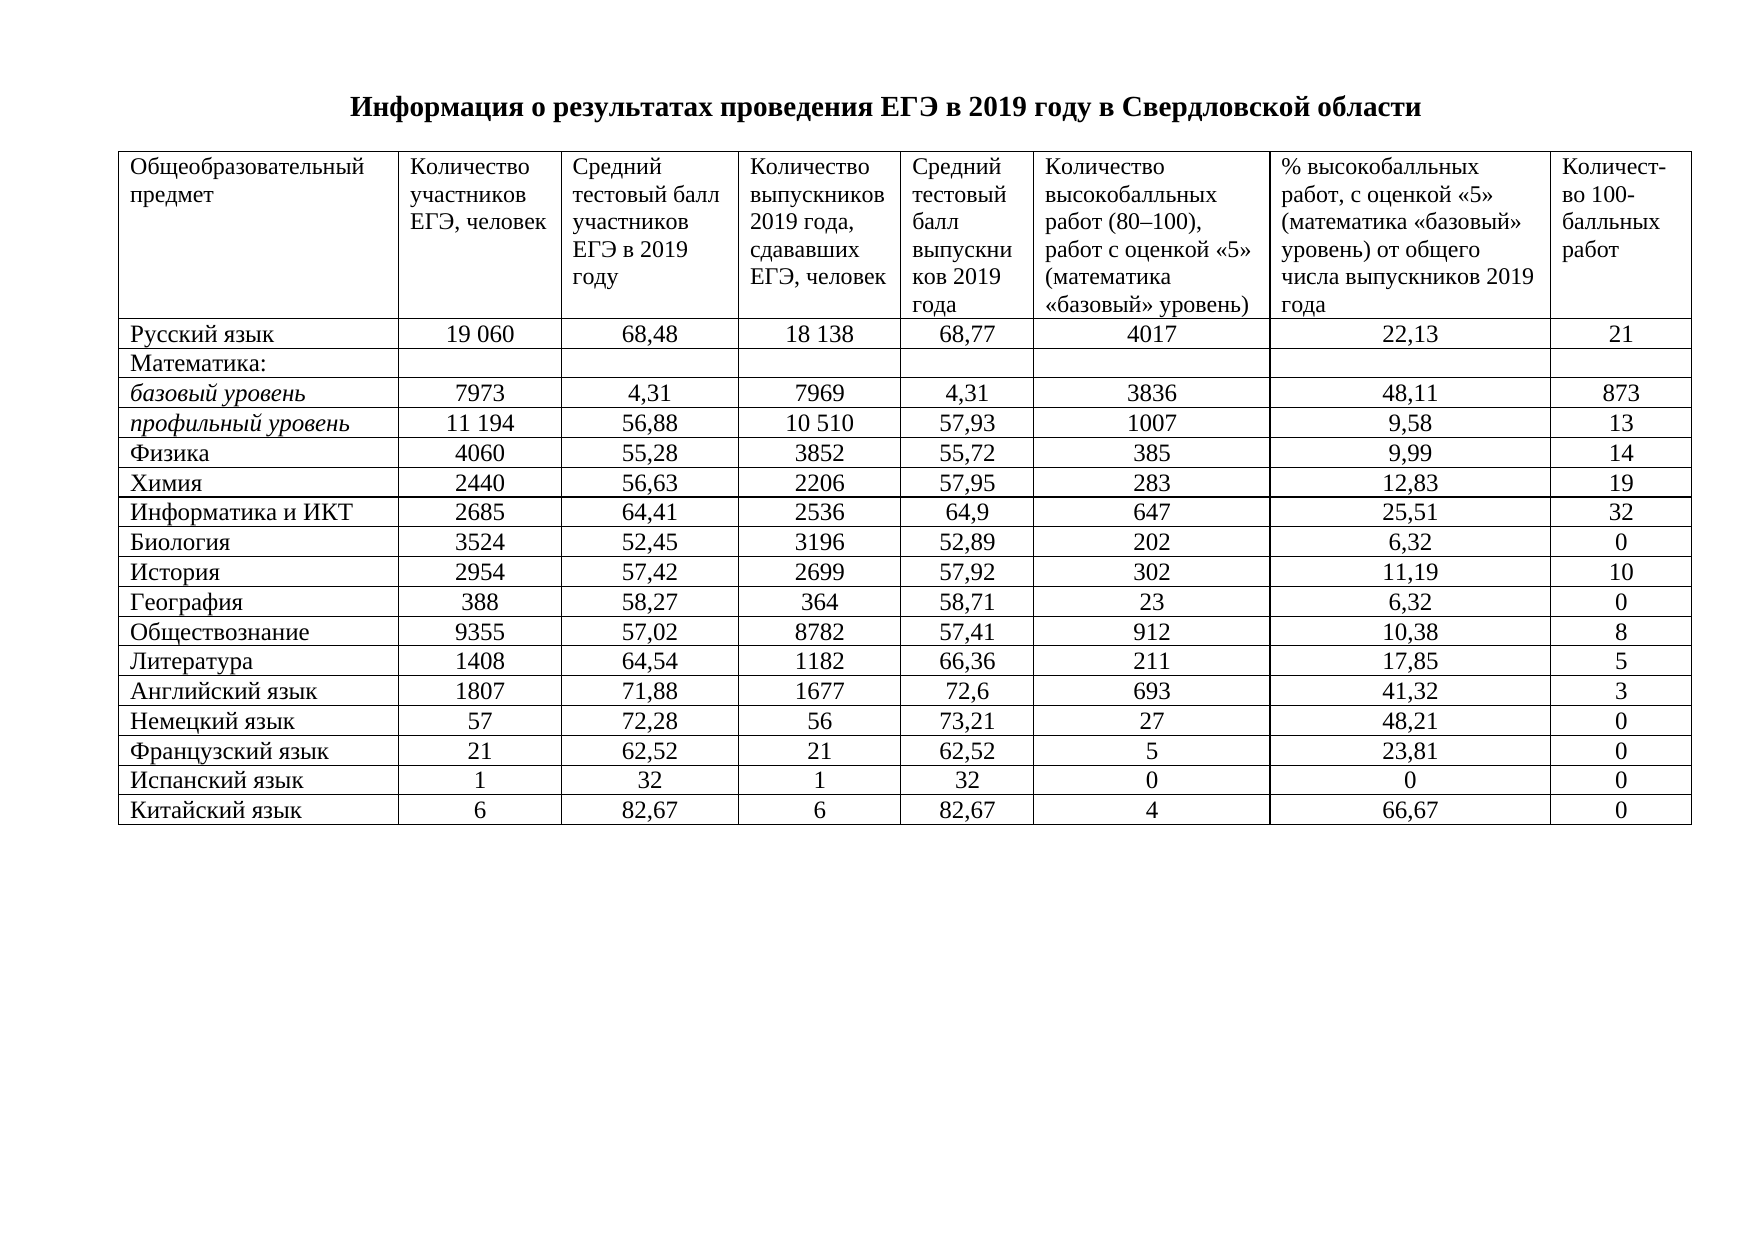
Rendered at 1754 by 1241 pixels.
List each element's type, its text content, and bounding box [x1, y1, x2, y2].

table_cell 21 [739, 736, 900, 764]
table_cell 57,93 [901, 408, 1033, 437]
table_cell 10 [1551, 557, 1691, 586]
table_cell [1551, 349, 1691, 377]
table_cell [562, 349, 738, 377]
table_cell 9355 [399, 617, 561, 645]
table_cell 21 [399, 736, 561, 764]
table_cell 72,6 [901, 676, 1033, 705]
table_cell 7969 [739, 378, 900, 407]
table_cell Физика [119, 438, 398, 467]
table_cell 0 [1551, 706, 1691, 735]
table_cell 68,48 [562, 319, 738, 347]
table_cell 912 [1034, 617, 1269, 645]
table_cell 4017 [1034, 319, 1269, 347]
table_cell Китайский язык [119, 795, 398, 824]
table_cell [739, 349, 900, 377]
table_cell 56 [739, 706, 900, 735]
table_cell 4 [1034, 795, 1269, 824]
table_cell 48,11 [1271, 378, 1550, 407]
table_cell 32 [1551, 498, 1691, 526]
table_cell 72,28 [562, 706, 738, 735]
table_cell 3 [1551, 676, 1691, 705]
table_cell 66,67 [1271, 795, 1550, 824]
table_cell 55,28 [562, 438, 738, 467]
table_cell 8 [1551, 617, 1691, 645]
table_cell 1807 [399, 676, 561, 705]
table_cell [1271, 349, 1550, 377]
table_cell 2954 [399, 557, 561, 586]
table_cell Обществознание [119, 617, 398, 645]
table_cell 11 194 [399, 408, 561, 437]
table_cell 68,77 [901, 319, 1033, 347]
table_cell 57 [399, 706, 561, 735]
table_cell 1182 [739, 646, 900, 675]
table_cell 1007 [1034, 408, 1269, 437]
table_cell 647 [1034, 498, 1269, 526]
table_cell 2699 [739, 557, 900, 586]
table_cell 10 510 [739, 408, 900, 437]
table_cell 64,54 [562, 646, 738, 675]
table_cell 25,51 [1271, 498, 1550, 526]
table_cell 0 [1551, 736, 1691, 764]
table_header Количество участников ЕГЭ, человек [399, 152, 561, 318]
table_cell 6 [399, 795, 561, 824]
table_cell 0 [1551, 527, 1691, 556]
table_cell Биология [119, 527, 398, 556]
table_cell 5 [1034, 736, 1269, 764]
table_cell 52,45 [562, 527, 738, 556]
table_cell 4060 [399, 438, 561, 467]
table_cell 55,72 [901, 438, 1033, 467]
table_cell Химия [119, 468, 398, 496]
table_cell 57,92 [901, 557, 1033, 586]
table_cell 3196 [739, 527, 900, 556]
table_cell 57,42 [562, 557, 738, 586]
table_header % высокобалльных работ, с оценкой «5» (математика «базовый» уровень) от общего числа выпускников 2019 года [1271, 152, 1550, 318]
table_cell 48,21 [1271, 706, 1550, 735]
table_cell 0 [1551, 766, 1691, 794]
table_cell 71,88 [562, 676, 738, 705]
table_cell 66,36 [901, 646, 1033, 675]
table_cell 364 [739, 587, 900, 616]
table_cell 3524 [399, 527, 561, 556]
table_cell 23,81 [1271, 736, 1550, 764]
table_cell профильный уровень [119, 408, 398, 437]
table_cell 82,67 [562, 795, 738, 824]
table_cell 19 060 [399, 319, 561, 347]
table_cell 62,52 [562, 736, 738, 764]
table_cell 2685 [399, 498, 561, 526]
table_cell 52,89 [901, 527, 1033, 556]
table_cell 32 [901, 766, 1033, 794]
table_cell 211 [1034, 646, 1269, 675]
table_cell 21 [1551, 319, 1691, 347]
table_cell 57,95 [901, 468, 1033, 496]
table_cell 388 [399, 587, 561, 616]
table_cell 1677 [739, 676, 900, 705]
table_header Количество выпускников 2019 года, сдававших ЕГЭ, человек [739, 152, 900, 318]
table_cell 0 [1034, 766, 1269, 794]
table_cell 6,32 [1271, 527, 1550, 556]
table_cell Литература [119, 646, 398, 675]
table_cell 82,67 [901, 795, 1033, 824]
table_cell География [119, 587, 398, 616]
table_cell 56,88 [562, 408, 738, 437]
table_cell 23 [1034, 587, 1269, 616]
table_cell 19 [1551, 468, 1691, 496]
table_cell 6,32 [1271, 587, 1550, 616]
table_cell 6 [739, 795, 900, 824]
table_cell 13 [1551, 408, 1691, 437]
table_cell 1 [399, 766, 561, 794]
table_cell [901, 349, 1033, 377]
table_cell 3852 [739, 438, 900, 467]
table_cell 14 [1551, 438, 1691, 467]
table_cell Испанский язык [119, 766, 398, 794]
table_cell История [119, 557, 398, 586]
table_cell [399, 349, 561, 377]
table_header Количест-во 100-балльных работ [1551, 152, 1691, 318]
table_cell 8782 [739, 617, 900, 645]
table_header Общеобразовательный предмет [119, 152, 398, 318]
table_cell 18 138 [739, 319, 900, 347]
table_cell 2440 [399, 468, 561, 496]
table_cell 58,27 [562, 587, 738, 616]
table_cell 56,63 [562, 468, 738, 496]
table_cell Русский язык [119, 319, 398, 347]
table_cell 4,31 [562, 378, 738, 407]
table_cell 57,41 [901, 617, 1033, 645]
table_cell 1408 [399, 646, 561, 675]
table_cell [1034, 349, 1269, 377]
table_cell 58,71 [901, 587, 1033, 616]
table_cell 11,19 [1271, 557, 1550, 586]
table_cell 0 [1551, 795, 1691, 824]
table_cell 9,99 [1271, 438, 1550, 467]
table_cell 385 [1034, 438, 1269, 467]
table_cell 2536 [739, 498, 900, 526]
table_cell 64,9 [901, 498, 1033, 526]
table_cell 283 [1034, 468, 1269, 496]
table_header Количество высокобалльных работ (80–100), работ с оценкой «5» (математика «базовый» уровень) [1034, 152, 1269, 318]
table_cell 73,21 [901, 706, 1033, 735]
table_cell 27 [1034, 706, 1269, 735]
table_cell 202 [1034, 527, 1269, 556]
table_cell 41,32 [1271, 676, 1550, 705]
table_cell 0 [1271, 766, 1550, 794]
table_cell 64,41 [562, 498, 738, 526]
table_cell Информатика и ИКТ [119, 498, 398, 526]
table_cell 62,52 [901, 736, 1033, 764]
table_cell Немецкий язык [119, 706, 398, 735]
table_header Средний тестовый балл выпускников 2019 года [901, 152, 1033, 318]
table_cell 3836 [1034, 378, 1269, 407]
table_cell базовый уровень [119, 378, 398, 407]
table_cell Математика: [119, 349, 398, 377]
table_cell 873 [1551, 378, 1691, 407]
table_cell 4,31 [901, 378, 1033, 407]
table_cell 17,85 [1271, 646, 1550, 675]
table_cell 9,58 [1271, 408, 1550, 437]
table_cell 57,02 [562, 617, 738, 645]
table_cell 693 [1034, 676, 1269, 705]
table_cell Французский язык [119, 736, 398, 764]
table_cell 5 [1551, 646, 1691, 675]
table_cell 32 [562, 766, 738, 794]
table_header Средний тестовый балл участников ЕГЭ в 2019 году [562, 152, 738, 318]
text Информация о результатах проведения ЕГЭ в 2019 году в Свердловской области [118, 89, 1654, 122]
table_cell 7973 [399, 378, 561, 407]
table_cell 2206 [739, 468, 900, 496]
table_cell Английский язык [119, 676, 398, 705]
table_cell 12,83 [1271, 468, 1550, 496]
table_cell 0 [1551, 587, 1691, 616]
table_cell 302 [1034, 557, 1269, 586]
table_cell 22,13 [1271, 319, 1550, 347]
table_cell 10,38 [1271, 617, 1550, 645]
table_cell 1 [739, 766, 900, 794]
